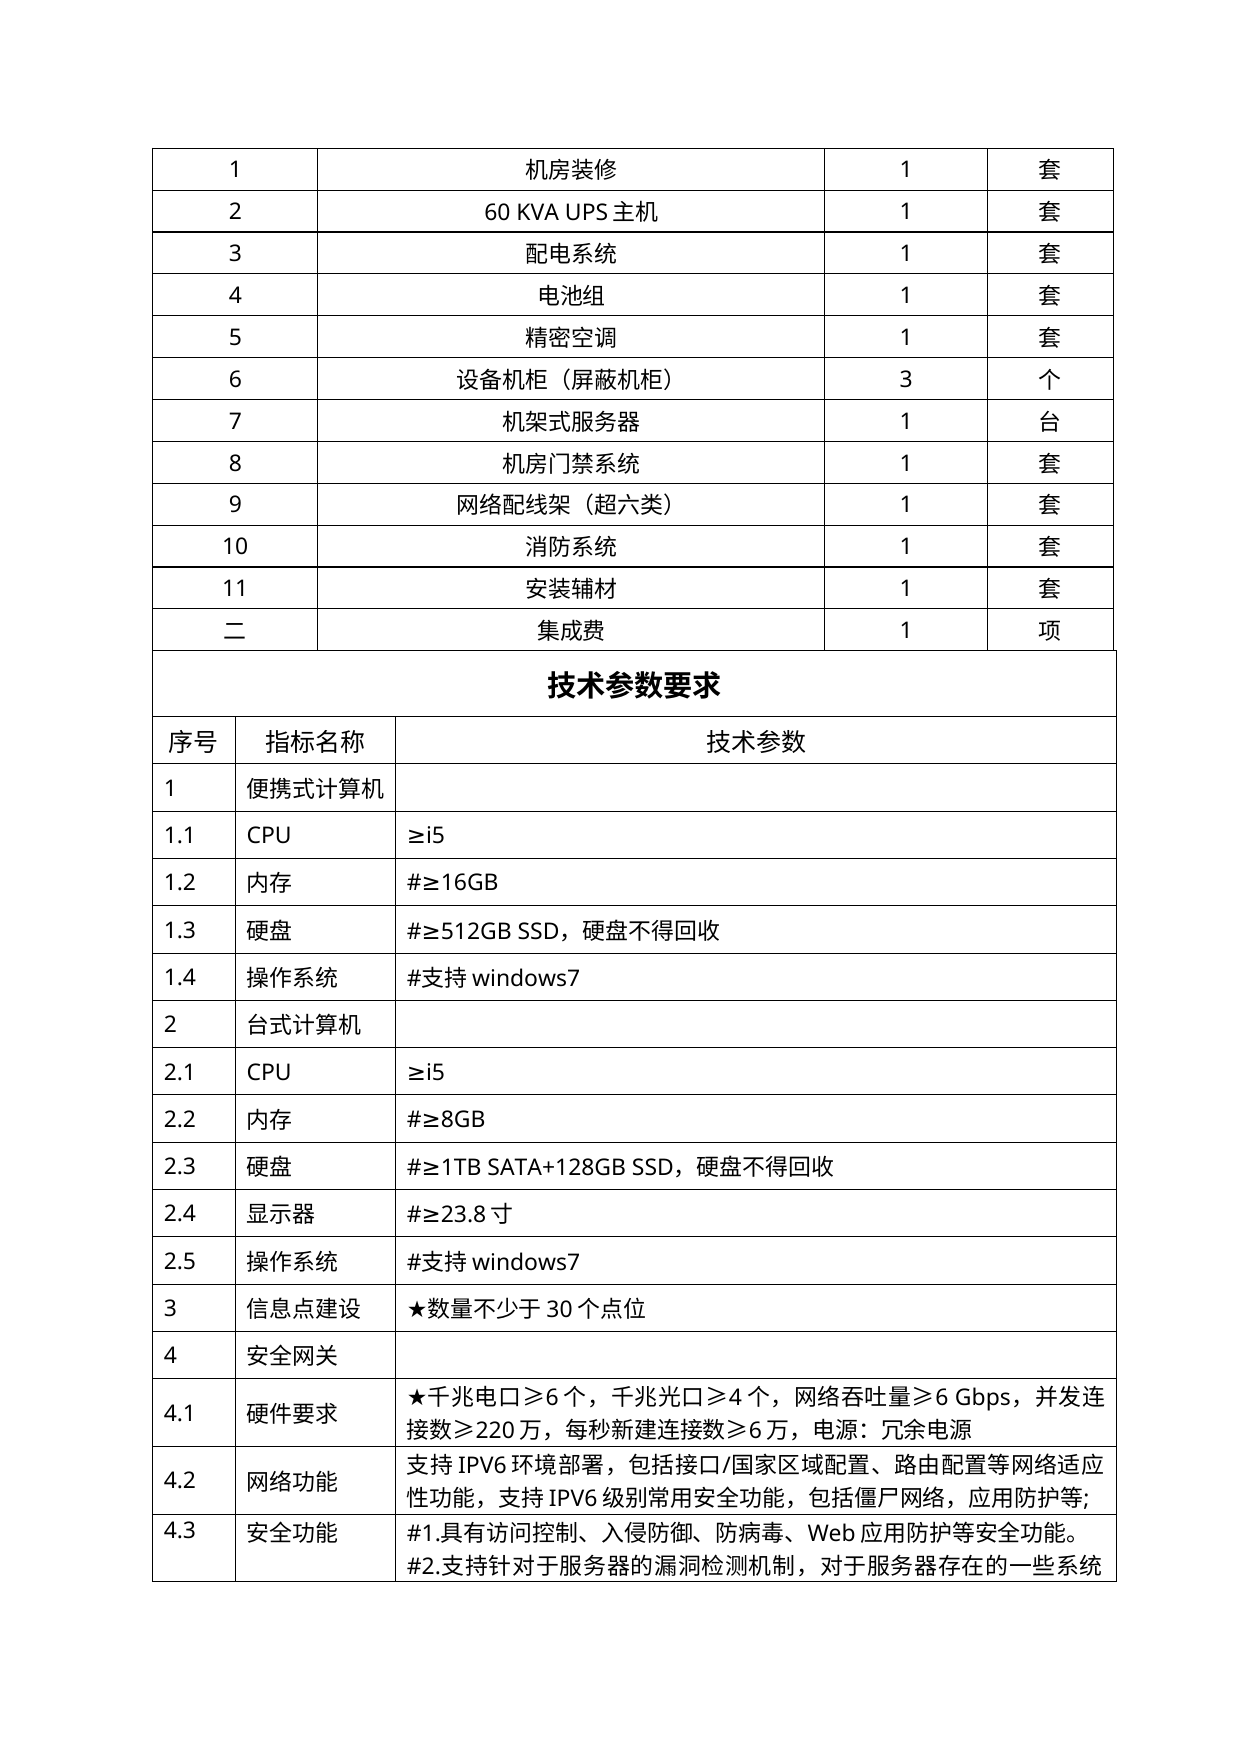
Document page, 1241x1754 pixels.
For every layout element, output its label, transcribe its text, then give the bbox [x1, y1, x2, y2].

table_cell 1 [825, 149, 987, 189]
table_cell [396, 1515, 1116, 1581]
table_cell 套 [988, 526, 1113, 566]
table_cell 1.1 [153, 812, 235, 858]
table_cell 3 [153, 1285, 235, 1331]
table_cell 2 [153, 191, 317, 231]
table_cell 套 [988, 149, 1113, 189]
table_cell 1 [825, 274, 987, 315]
table_cell 机架式服务器 [318, 400, 824, 441]
table_cell 硬件要求 [236, 1379, 395, 1446]
table_cell 支持IPV6环境部署，包括接口/国家区域配置、路由配置等网络适应性功能，支持IPV6级别常用安全功能，包括僵尸网络，应用防护等; [396, 1447, 1116, 1513]
table_cell CPU [236, 812, 395, 858]
table_cell 1 [825, 400, 987, 441]
table_cell 1 [153, 149, 317, 189]
table_cell 套 [988, 316, 1113, 357]
table_cell #支持windows7 [396, 1237, 1116, 1283]
table_cell 台 [988, 400, 1113, 441]
table_cell 4.1 [153, 1379, 235, 1446]
table_cell 1.2 [153, 859, 235, 905]
table_cell 套 [988, 568, 1113, 608]
table_cell 信息点建设 [236, 1285, 395, 1331]
table_cell 二 [153, 609, 317, 650]
table_cell #≥8GB [396, 1095, 1116, 1142]
table_cell CPU [236, 1048, 395, 1094]
table_cell 内存 [236, 1095, 395, 1142]
table_cell 安全功能 [236, 1515, 395, 1581]
table_cell 5 [153, 316, 317, 357]
table_cell 3 [825, 358, 987, 399]
table_cell [396, 764, 1116, 811]
table_cell 1 [825, 568, 987, 608]
table_cell 1 [153, 764, 235, 811]
table_cell 台式计算机 [236, 1001, 395, 1047]
table_cell ★数量不少于30个点位 [396, 1285, 1116, 1331]
table_cell 套 [988, 484, 1113, 524]
table_cell ≥i5 [396, 1048, 1116, 1094]
table_cell ★千兆电口≥6个，千兆光口≥4个，网络吞吐量≥6 Gbps，并发连接数≥220万，每秒新建连接数≥6万，电源：冗余电源 [396, 1379, 1116, 1446]
table_cell 安全网关 [236, 1332, 395, 1378]
table_cell 技术参数要求 [153, 651, 1116, 716]
table_cell 套 [988, 233, 1113, 273]
table_cell 2.2 [153, 1095, 235, 1142]
table_cell 硬盘 [236, 1143, 395, 1189]
table_cell 4.3 [153, 1515, 235, 1581]
table_cell #≥23.8寸 [396, 1190, 1116, 1236]
table_cell #≥16GB [396, 859, 1116, 905]
table_cell 套 [988, 442, 1113, 483]
table_cell 1 [825, 233, 987, 273]
table_cell 10 [153, 526, 317, 566]
table_cell 2.5 [153, 1237, 235, 1283]
table_cell 2.4 [153, 1190, 235, 1236]
table_cell 60 KVA UPS主机 [318, 191, 824, 231]
table_cell 11 [153, 568, 317, 608]
table_cell 个 [988, 358, 1113, 399]
table_cell 集成费 [318, 609, 824, 650]
table_cell 机房装修 [318, 149, 824, 189]
table_cell 4 [153, 1332, 235, 1378]
table_cell 操作系统 [236, 954, 395, 1000]
table_cell #≥1TB SATA+128GB SSD，硬盘不得回收 [396, 1143, 1116, 1189]
table_cell 技术参数 [396, 717, 1116, 763]
table_cell 套 [988, 191, 1113, 231]
table_cell 1 [825, 526, 987, 566]
table_cell 3 [153, 233, 317, 273]
table_cell #≥512GB SSD，硬盘不得回收 [396, 906, 1116, 952]
table_cell 1 [825, 609, 987, 650]
table_cell 套 [988, 274, 1113, 315]
table_cell 指标名称 [236, 717, 395, 763]
table_cell 2.1 [153, 1048, 235, 1094]
table_cell 精密空调 [318, 316, 824, 357]
table_cell 电池组 [318, 274, 824, 315]
table_cell 内存 [236, 859, 395, 905]
table_cell 1.3 [153, 906, 235, 952]
table_cell 设备机柜（屏蔽机柜） [318, 358, 824, 399]
table_cell #支持windows7 [396, 954, 1116, 1000]
table_cell [396, 1332, 1116, 1378]
table_cell 硬盘 [236, 906, 395, 952]
table_cell 网络配线架（超六类） [318, 484, 824, 524]
table_cell 1.4 [153, 954, 235, 1000]
table_cell 9 [153, 484, 317, 524]
table_cell 2.3 [153, 1143, 235, 1189]
table_cell 操作系统 [236, 1237, 395, 1283]
table_cell 1 [825, 316, 987, 357]
table_cell 显示器 [236, 1190, 395, 1236]
table_cell 项 [988, 609, 1113, 650]
table_cell 2 [153, 1001, 235, 1047]
table_cell 安装辅材 [318, 568, 824, 608]
table_cell 4 [153, 274, 317, 315]
table_cell 4.2 [153, 1447, 235, 1513]
table_cell 1 [825, 191, 987, 231]
table_cell 1 [825, 484, 987, 524]
table_cell 便携式计算机 [236, 764, 395, 811]
table_cell 1 [825, 442, 987, 483]
table_cell 8 [153, 442, 317, 483]
table_cell 机房门禁系统 [318, 442, 824, 483]
table_cell 7 [153, 400, 317, 441]
table_cell ≥i5 [396, 812, 1116, 858]
table_cell 6 [153, 358, 317, 399]
table_cell 消防系统 [318, 526, 824, 566]
table_cell 序号 [153, 717, 235, 763]
table_cell 网络功能 [236, 1447, 395, 1513]
table_cell [396, 1001, 1116, 1047]
table_cell 配电系统 [318, 233, 824, 273]
